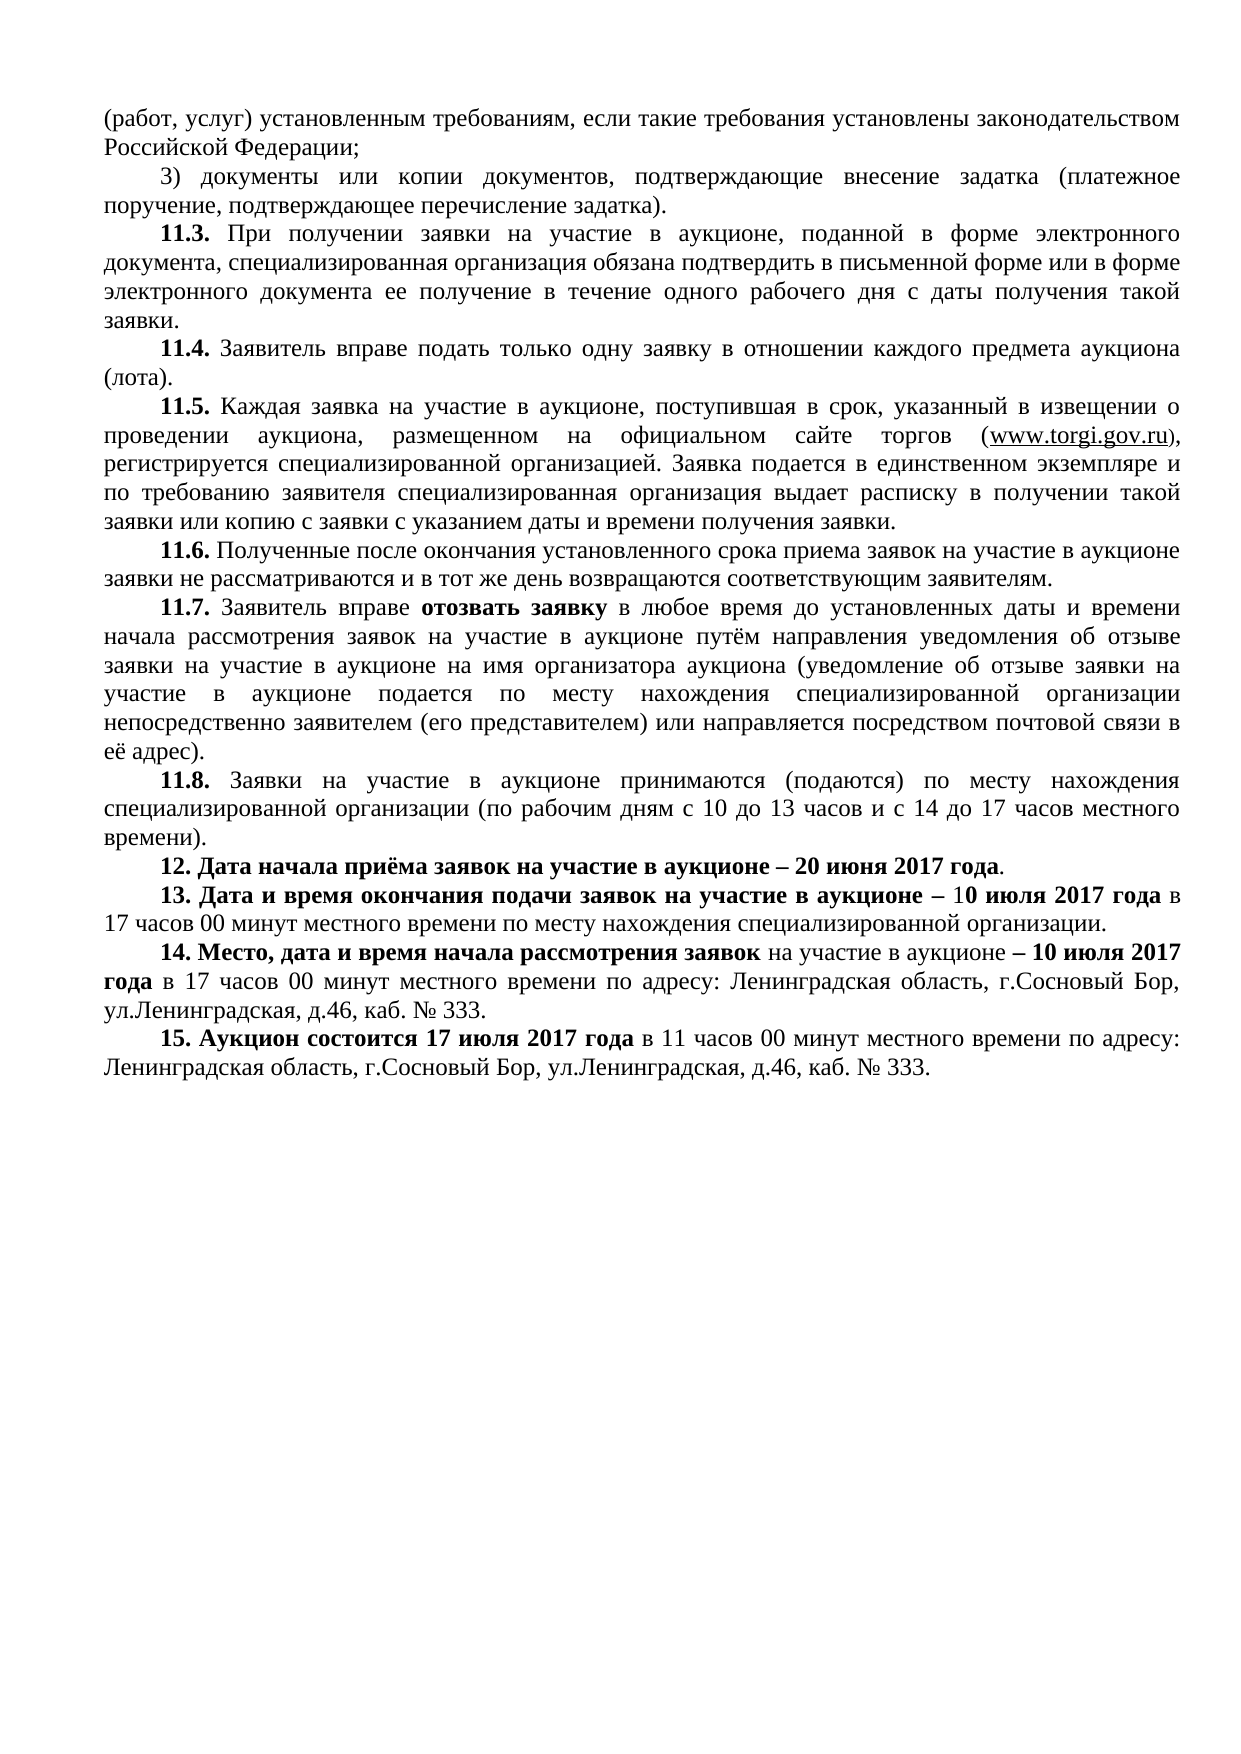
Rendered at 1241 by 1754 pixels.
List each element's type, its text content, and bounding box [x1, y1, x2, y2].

text 11.4. Заявитель вправе подать только одну заявку в отношении каждого предмета аукциона (лота). [103, 333, 1181, 391]
text 11.3. При получении заявки на участие в аукционе, поданной в форме электронного документа, специализированная организация обязана подтвердить в письменной форме или в форме электронного документа ее получение в течение одного рабочего дня с даты получения такой заявки. [103, 218, 1181, 333]
text 11.6. Полученные после окончания установленного срока приема заявок на участие в аукционе заявки не рассматриваются и в тот же день возвращаются соответствующим заявителям. [103, 535, 1181, 592]
text 11.7. Заявитель вправе отозвать заявку в любое время до установленных даты и времени начала рассмотрения заявок на участие в аукционе путём направления уведомления об отзыве заявки на участие в аукционе на имя организатора аукциона (уведомление об отзыве заявки на участие в аукционе подается по месту нахождения специализированной организации непосредственно заявителем (его представителем) или направляется посредством почтовой связи в её адрес). [103, 592, 1181, 765]
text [103, 103, 1181, 161]
text 13. Дата и время окончания подачи заявок на участие в аукционе – 10 июля 2017 года в 17 часов 00 минут местного времени по месту нахождения специализированной организации. [103, 880, 1181, 937]
text 11.5. Каждая заявка на участие в аукционе, поступившая в срок, указанный в извещении о проведении аукциона, размещенном на официальном сайте торгов (www.torgi.gov.ru), регистрируется специализированной организацией. Заявка подается в единственном экземпляре и по требованию заявителя специализированная организация выдает расписку в получении такой заявки или копию с заявки с указанием даты и времени получения заявки. [103, 391, 1181, 535]
text 15. Аукцион состоится 17 июля 2017 года в 11 часов 00 минут местного времени по адресу: Ленинградская область, г.Сосновый Бор, ул.Ленинградская, д.46, каб. № 333. [103, 1023, 1181, 1081]
text 14. Место, дата и время начала рассмотрения заявок на участие в аукционе – 10 июля 2017 года в 17 часов 00 минут местного времени по адресу: Ленинградская область, г.Сосновый Бор, ул.Ленинградская, д.46, каб. № 333. [103, 937, 1181, 1023]
text 3) документы или копии документов, подтверждающие внесение задатка (платежное поручение, подтверждающее перечисление задатка). [103, 161, 1181, 218]
text 12. Дата начала приёма заявок на участие в аукционе – 20 июня 2017 года. [103, 851, 1181, 880]
text 11.8. Заявки на участие в аукционе принимаются (подаются) по месту нахождения специализированной организации (по рабочим дням с 10 до 13 часов и с 14 до 17 часов местного времени). [103, 765, 1181, 851]
